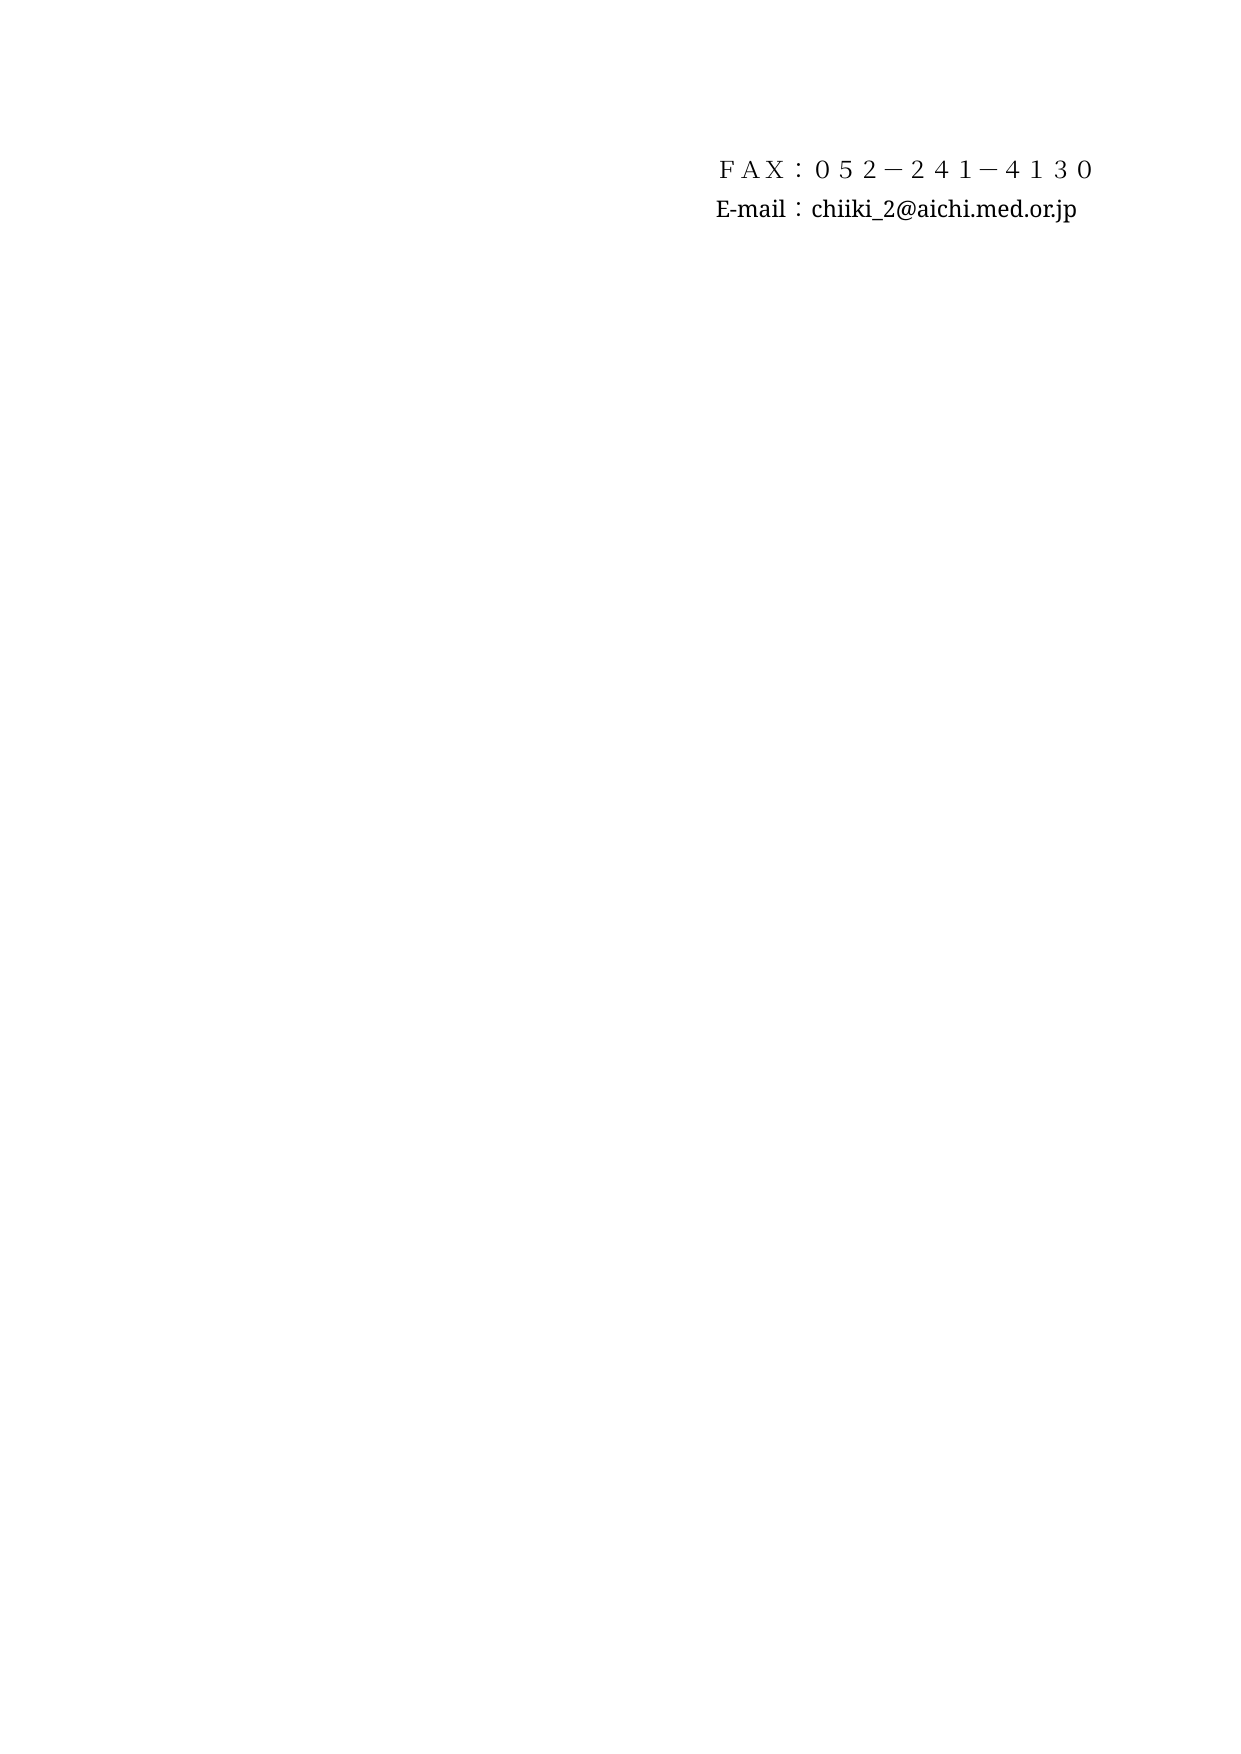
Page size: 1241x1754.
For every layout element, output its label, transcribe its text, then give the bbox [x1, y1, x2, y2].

text ＦＡＸ：０５２－２４１－４１３０ [711, 149, 1121, 189]
text E-mail：chiiki_2@aichi.med.or.jp [711, 189, 1121, 228]
